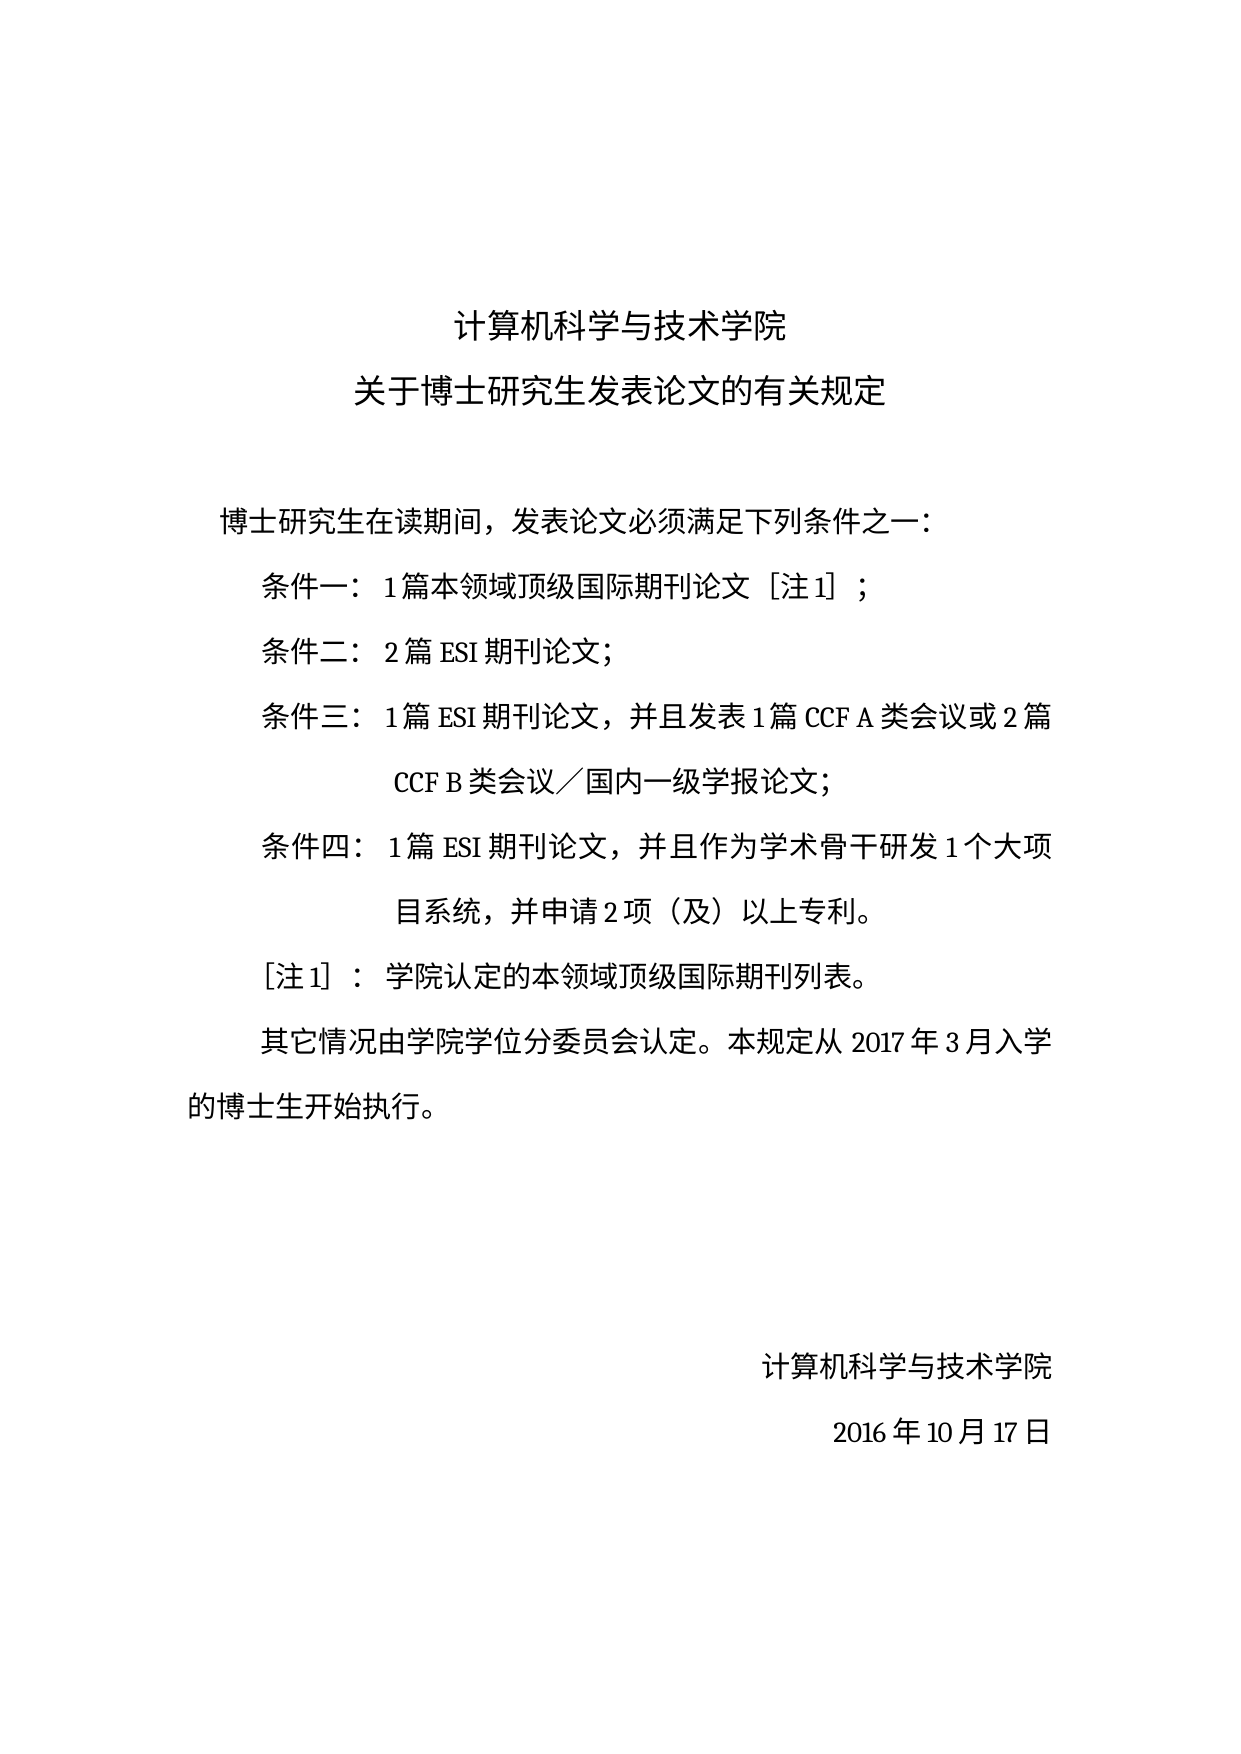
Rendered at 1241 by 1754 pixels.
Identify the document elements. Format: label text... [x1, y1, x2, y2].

text 关于博士研究生发表论文的有关规定 [187, 357, 1053, 422]
text 条件四： 1篇ESI期刊论文，并且作为学术骨干研发1个大项目系统，并申请2项（及）以上专利。 [261, 812, 1053, 942]
text 其它情况由学院学位分委员会认定。本规定从2017年3月入学的博士生开始执行。 [187, 1007, 1053, 1137]
text 条件二： 2篇ESI期刊论文； [261, 617, 1053, 682]
text 计算机科学与技术学院 [187, 292, 1053, 357]
text 计算机科学与技术学院 [187, 1332, 1053, 1397]
text 条件一： 1篇本领域顶级国际期刊论文［注1］； [261, 552, 1053, 617]
text 2016年10月17日 [187, 1397, 1053, 1462]
text 博士研究生在读期间，发表论文必须满足下列条件之一： [187, 487, 1053, 552]
text 条件三： 1篇ESI期刊论文，并且发表1篇CCF A类会议或2篇CCF B类会议／国内一级学报论文； [261, 682, 1053, 812]
text ［注1］： 学院认定的本领域顶级国际期刊列表。 [187, 942, 1053, 1007]
